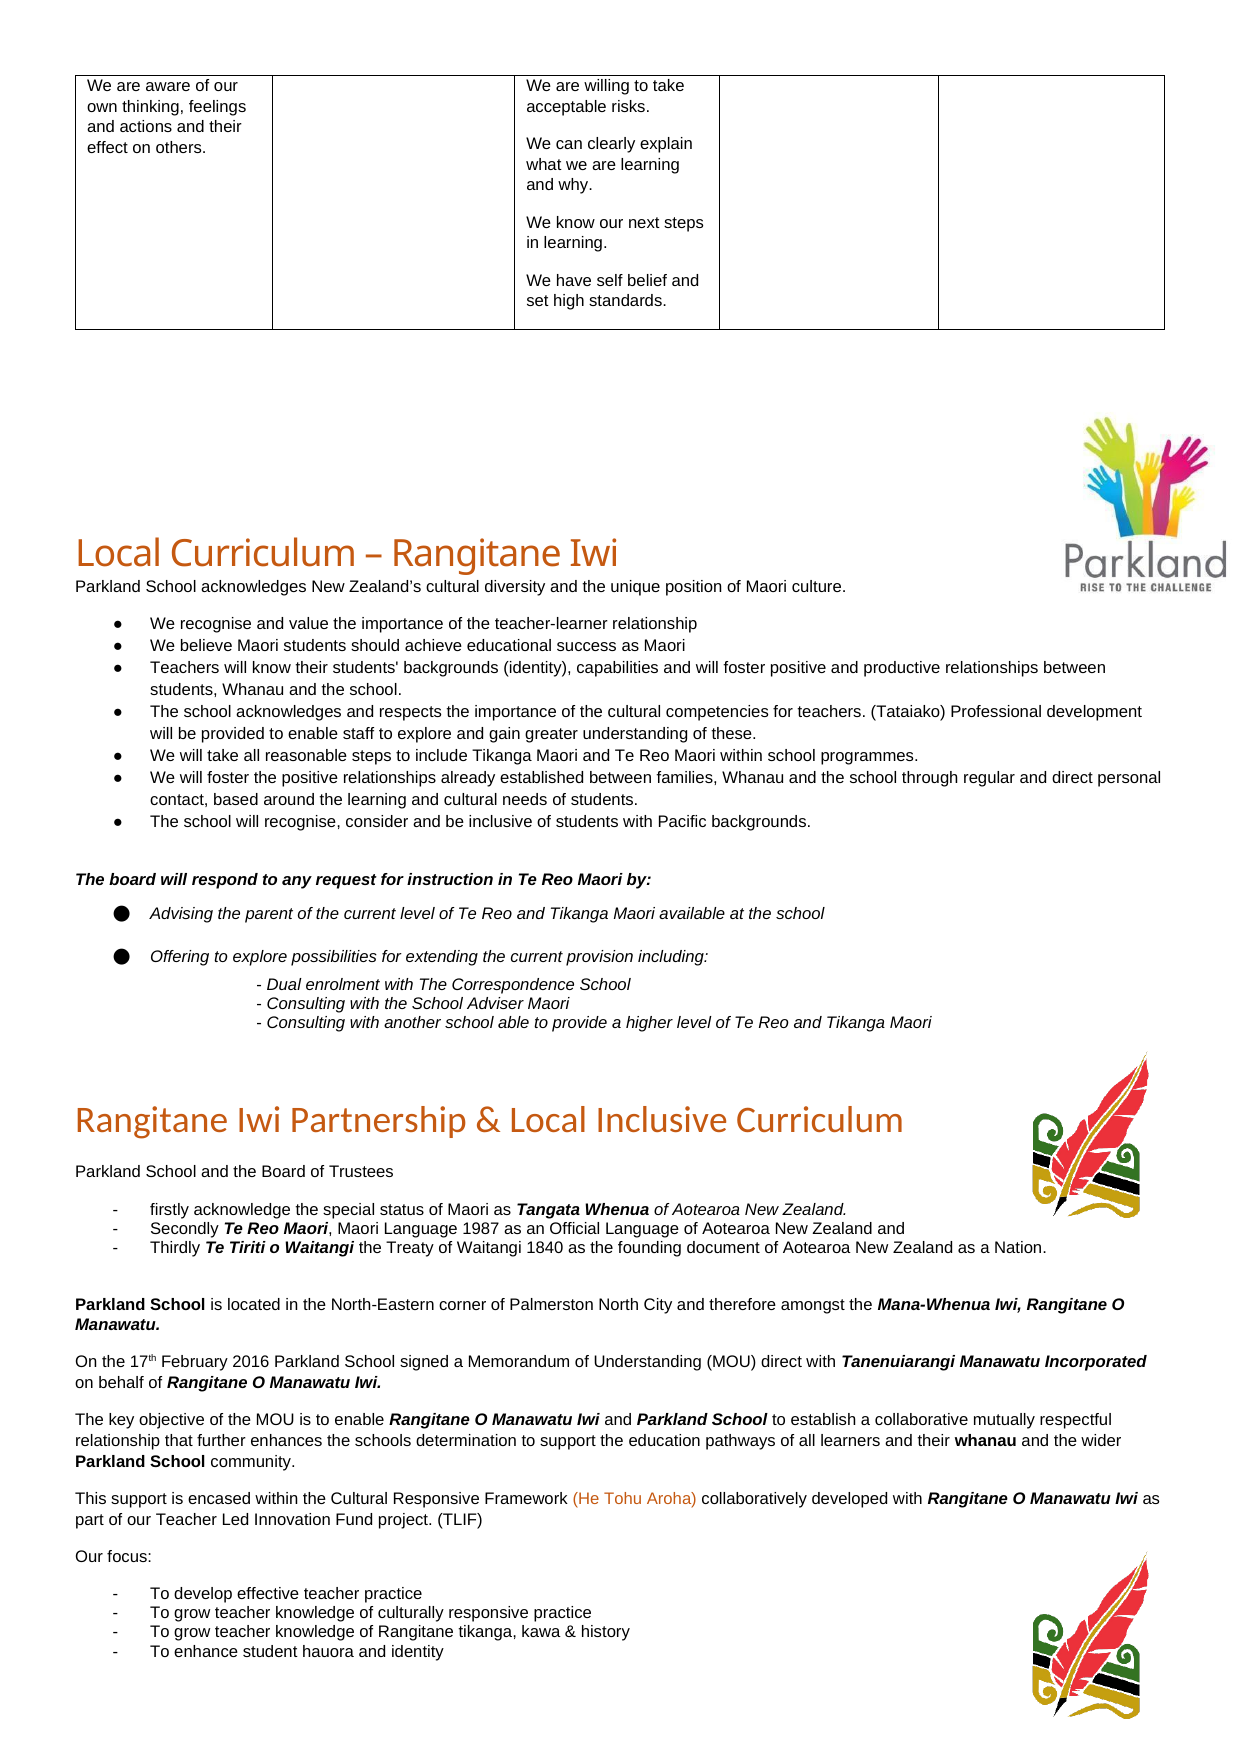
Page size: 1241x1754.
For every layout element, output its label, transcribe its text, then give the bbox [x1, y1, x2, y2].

text The key objective of the MOU is to enable Rangitane O Manawatu Iwi and Parkland School to establish a collaborative mutually respectful relationship that further enhances the schools determination to support the education pathways of all learners and their whanau and the wider Parkland School community. [75, 1410, 1165, 1471]
list Offering to explore possibilities for extending the current provision including: [112, 932, 1165, 974]
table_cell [720, 76, 938, 329]
list We will take all reasonable steps to include Tikanga Maori and Te Reo Maori within school programmes. [113, 746, 1165, 765]
text On the 17th February 2016 Parkland School signed a Memorandum of Understanding (MOU) direct with Tanenuiarangi Manawatu Incorporated on behalf of Rangitane O Manawatu Iwi. [75, 1352, 1165, 1392]
text This support is encased within the Cultural Responsive Framework (He Tohu Aroha) collaboratively developed with Rangitane O Manawatu Iwi as part of our Teacher Led Innovation Fund project. (TLIF) [75, 1489, 1165, 1528]
list The school will recognise, consider and be inclusive of students with Pacific backgrounds. [113, 812, 1165, 831]
title Local Curriculum – Rangitane Iwi [75, 526, 1050, 577]
text Parkland School and the Board of Trustees [75, 1162, 1024, 1181]
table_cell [273, 76, 514, 329]
text - Dual enrolment with The Correspondence School [256, 974, 1165, 993]
text Parkland School acknowledges New Zealand’s cultural diversity and the unique position of Maori culture. [75, 577, 1050, 596]
picture [1024, 1547, 1166, 1730]
list To enhance student hauora and identity [112, 1641, 1024, 1661]
list Thirdly Te Tiriti o Waitangi the Treaty of Waitangi 1840 as the founding document of Aotearoa New Zealand as a Nation. [112, 1238, 1165, 1257]
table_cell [515, 76, 719, 329]
text - Consulting with another school able to provide a higher level of Te Reo and Tikanga Maori [256, 1013, 1165, 1032]
text The board will respond to any request for instruction in Te Reo Maori by: [75, 870, 1165, 889]
list We believe Maori students should achieve educational success as Maori [113, 636, 1165, 655]
list To grow teacher knowledge of culturally responsive practice [112, 1603, 1024, 1622]
list We recognise and value the importance of the teacher-learner relationship [113, 614, 1165, 633]
list firstly acknowledge the special status of Maori as Tangata Whenua of Aotearoa New Zealand. [112, 1199, 1024, 1219]
text Rangitane Iwi Partnership & Local Inclusive Curriculum [75, 1096, 1024, 1142]
list To develop effective teacher practice [112, 1584, 1024, 1603]
list Advising the parent of the current level of Te Reo and Tikanga Maori available at the school [112, 889, 1165, 932]
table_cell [76, 76, 272, 329]
picture [1024, 1047, 1166, 1229]
text Parkland School is located in the North-Eastern corner of Palmerston North City and therefore amongst the Mana-Whenua Iwi, Rangitane O Manawatu. [75, 1294, 1165, 1334]
picture [1050, 401, 1241, 607]
text - Consulting with the School Adviser Maori [256, 993, 1165, 1013]
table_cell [939, 76, 1164, 329]
list Secondly Te Reo Maori, Maori Language 1987 as an Official Language of Aotearoa New Zealand and [112, 1219, 1165, 1238]
text Our focus: [75, 1547, 1024, 1566]
list To grow teacher knowledge of Rangitane tikanga, kawa & history [112, 1622, 1024, 1641]
list We will foster the positive relationships already established between families, Whanau and the school through regular and direct personal contact, based around the learning and cultural needs of students. [113, 768, 1165, 809]
list The school acknowledges and respects the importance of the cultural competencies for teachers. (Tataiako) Professional development will be provided to enable staff to explore and gain greater understanding of these. [113, 702, 1165, 743]
list Teachers will know their students' backgrounds (identity), capabilities and will foster positive and productive relationships between students, Whanau and the school. [113, 658, 1165, 699]
